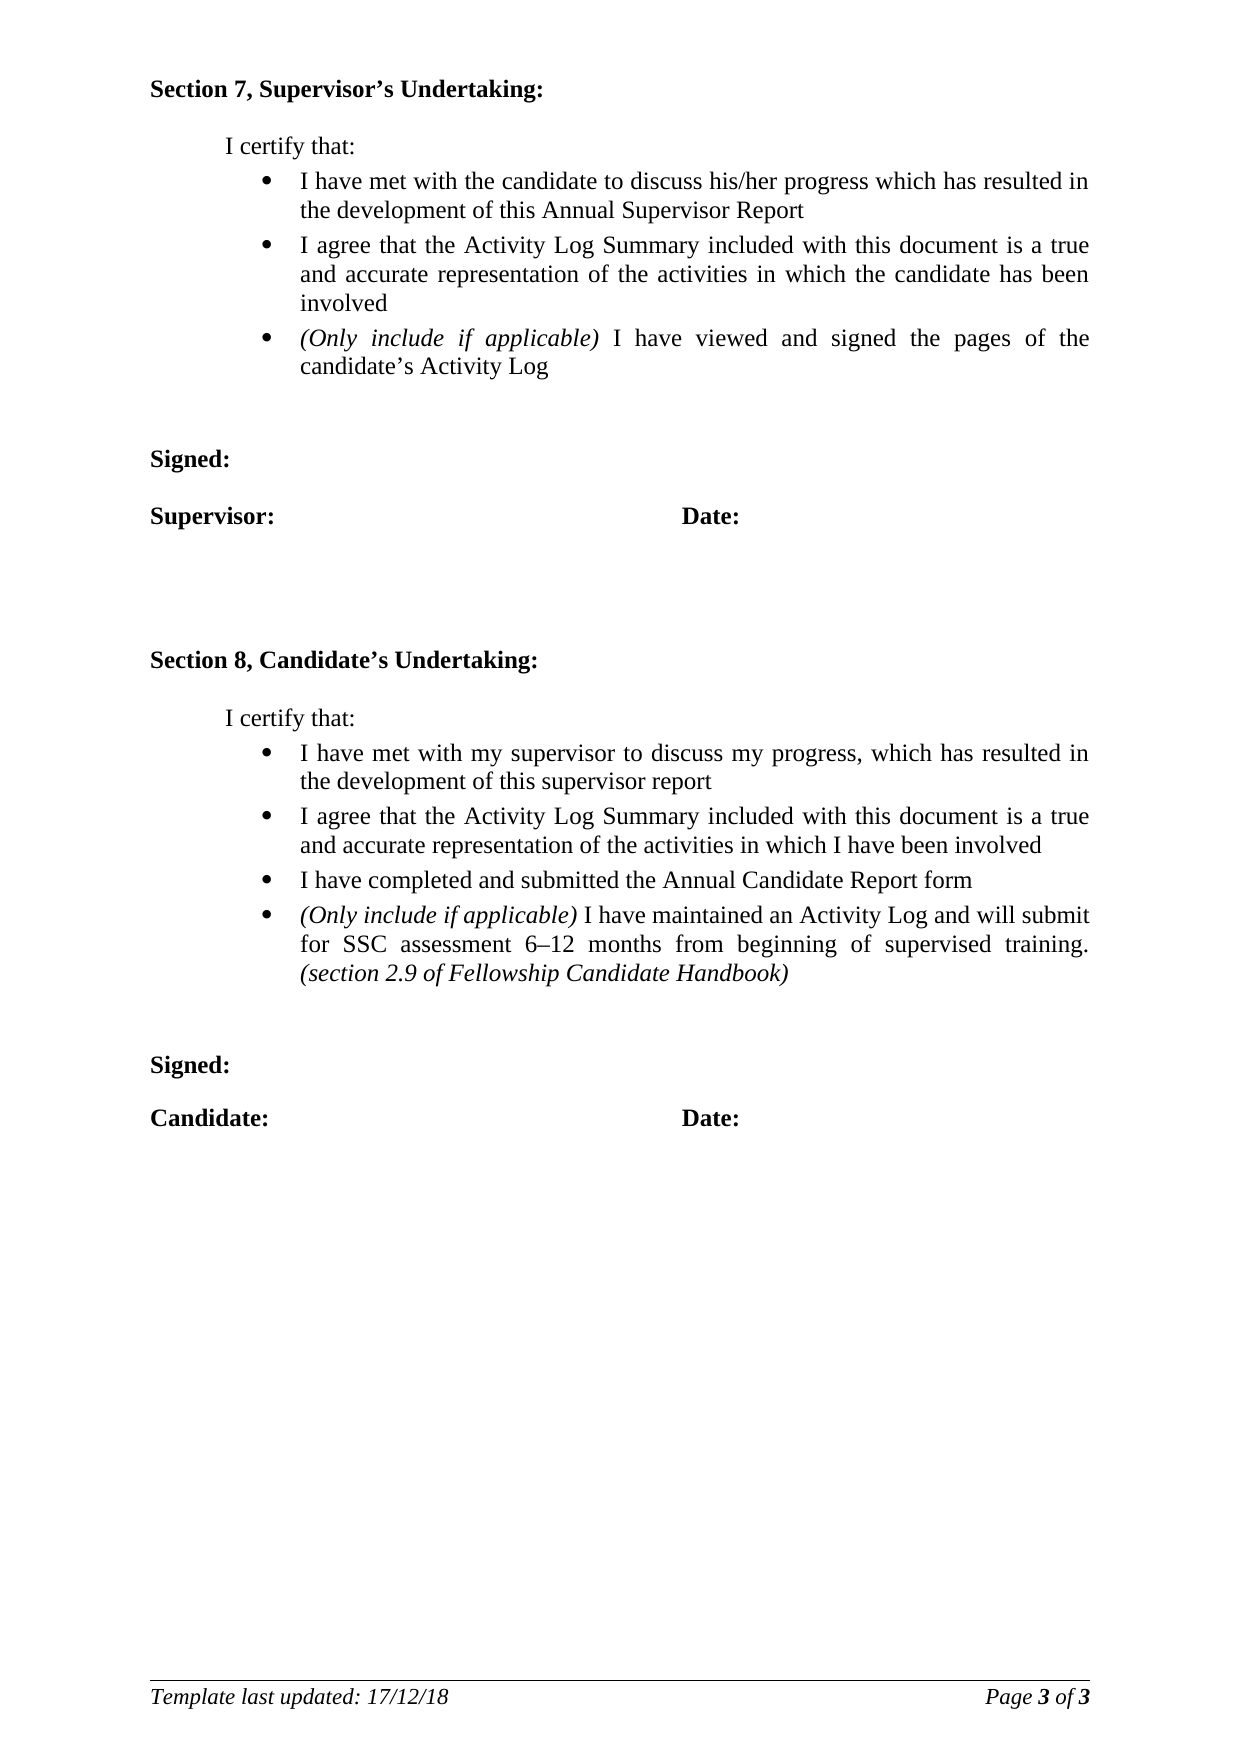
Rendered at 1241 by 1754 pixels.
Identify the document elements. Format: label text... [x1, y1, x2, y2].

list I have met with the candidate to discuss his/her progress which has resulted in the development of this Annual Supervisor Report [262, 166, 1090, 224]
list (Only include if applicable) I have viewed and signed the pages of the candidate’s Activity Log [262, 323, 1090, 380]
list I have completed and submitted the Annual Candidate Report form [262, 865, 1090, 894]
list I agree that the Activity Log Summary included with this document is a true and accurate representation of the activities in which the candidate has been involved [262, 230, 1090, 316]
text I certify that: [150, 703, 1090, 731]
text Section 8, Candidate’s Undertaking: [150, 645, 1090, 674]
text Candidate: Date: [150, 1103, 1090, 1132]
list (Only include if applicable) I have maintained an Activity Log and will submit for SSC assessment 6–12 months from beginning of supervised training. (section 2.9 of Fellowship Candidate Handbook) [262, 900, 1090, 986]
text Section 7, Supervisor’s Undertaking: [150, 74, 1090, 103]
text Supervisor: Date: [150, 501, 1090, 530]
list I have met with my supervisor to discuss my progress, which has resulted in the development of this supervisor report [262, 738, 1090, 795]
text I certify that: [150, 131, 1090, 160]
list I agree that the Activity Log Summary included with this document is a true and accurate representation of the activities in which I have been involved [262, 801, 1090, 859]
text Signed: [150, 444, 1090, 473]
text Signed: [150, 1050, 1090, 1079]
